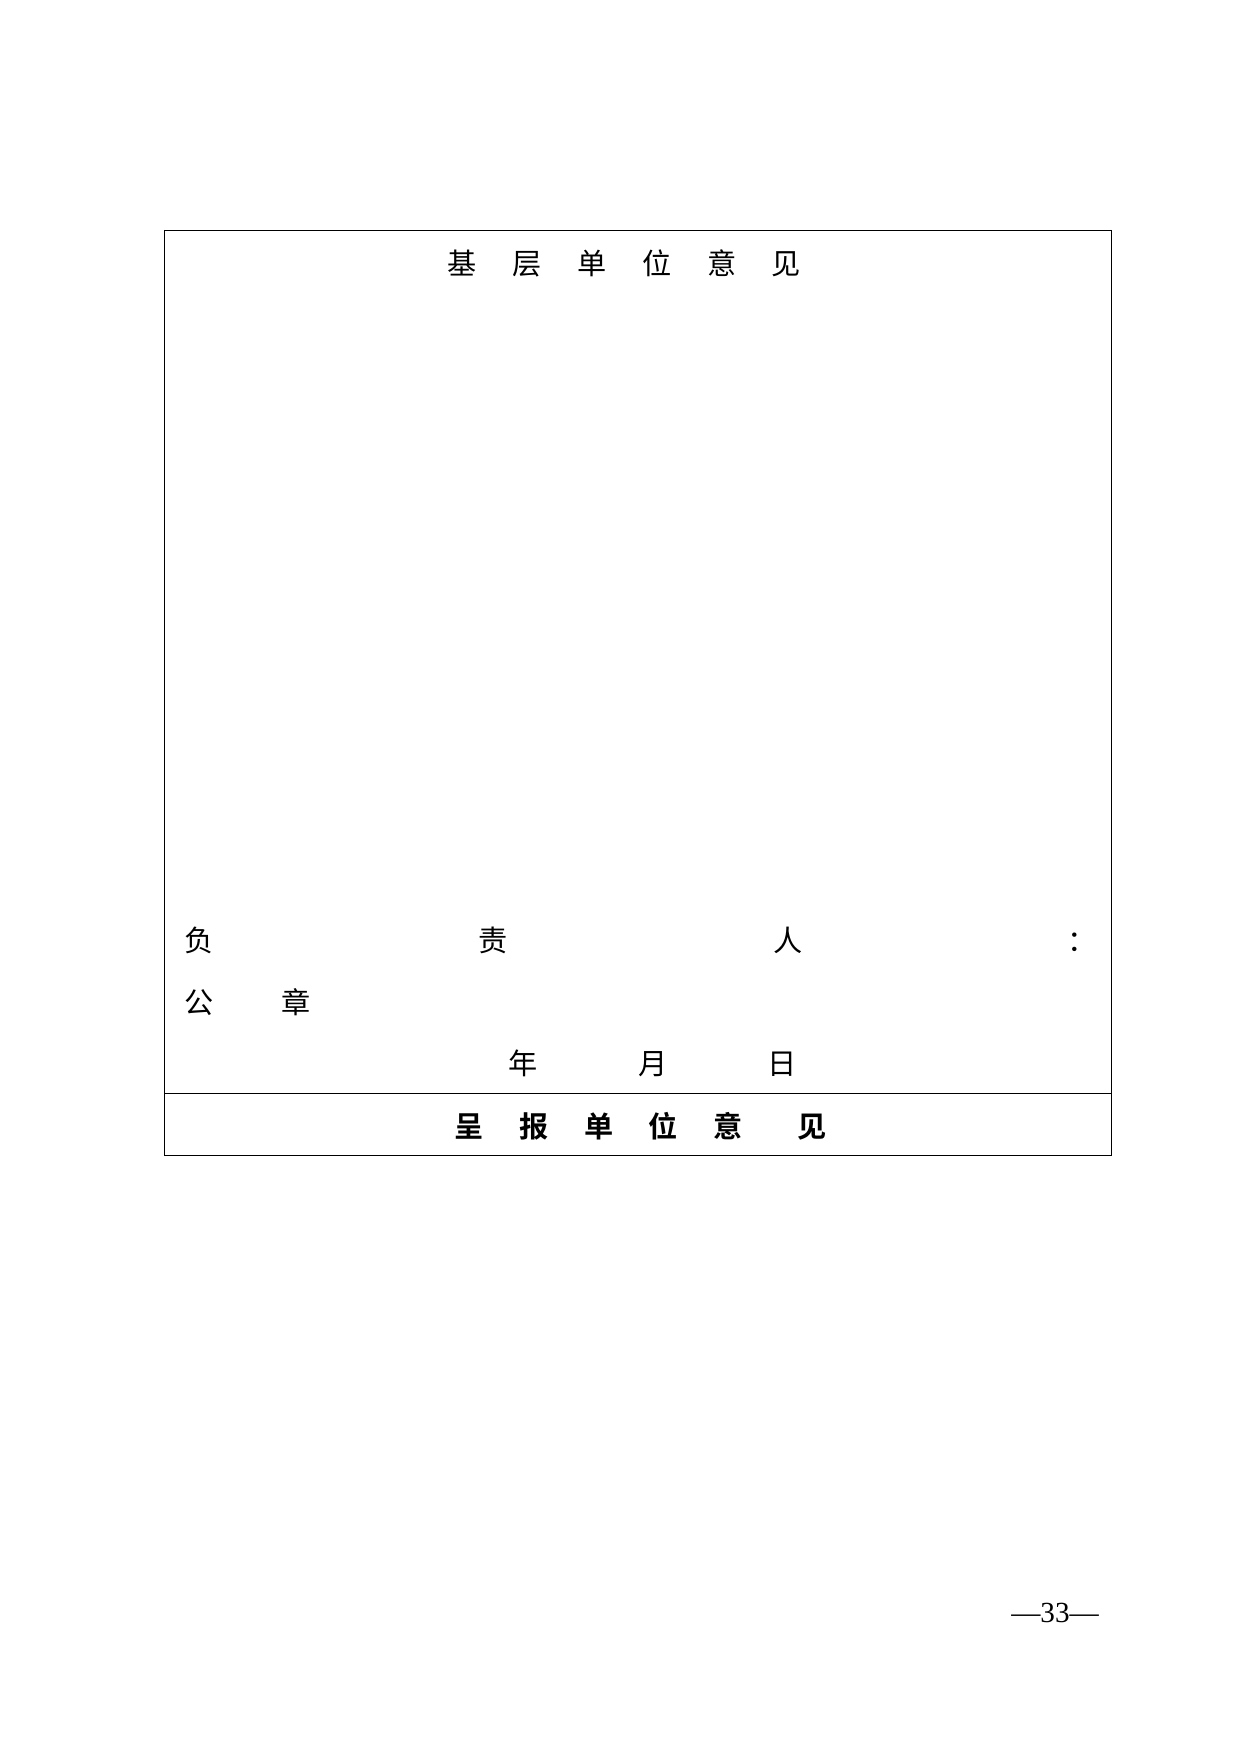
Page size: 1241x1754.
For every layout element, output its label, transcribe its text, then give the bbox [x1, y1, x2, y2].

table_header 基层单位意见 负责人： 公 章 年 月 日 [165, 231, 1111, 1093]
table_cell 呈报单位意见 [165, 1094, 1111, 1155]
